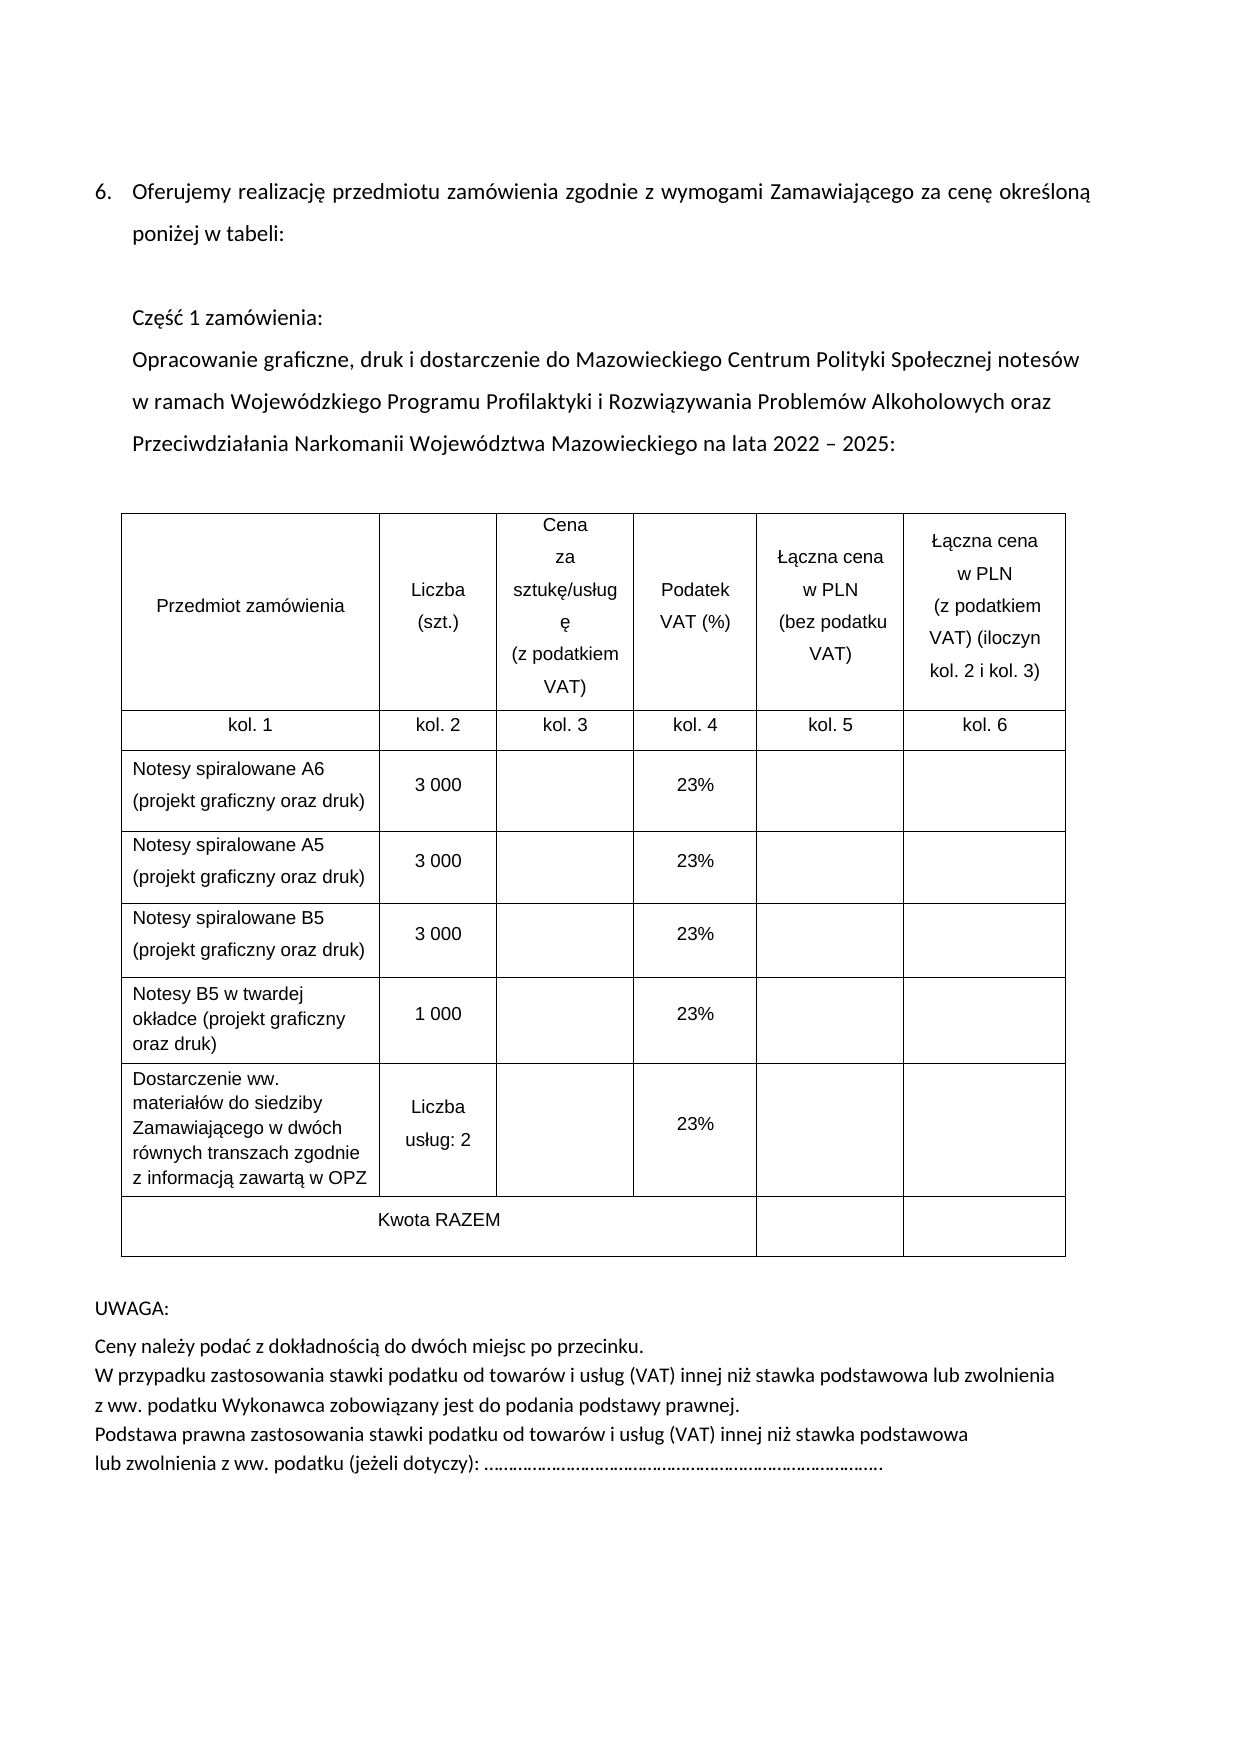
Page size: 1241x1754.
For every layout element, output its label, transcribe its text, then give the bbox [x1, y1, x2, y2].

table_cell [757, 1197, 903, 1256]
table_cell [904, 751, 1065, 831]
table_header Łączna cena w PLN (bez podatku VAT) [757, 514, 903, 710]
table_cell [757, 832, 903, 903]
table_cell [497, 904, 633, 977]
table_cell [497, 751, 633, 831]
table_cell kol. 6 [904, 711, 1065, 750]
table_cell [757, 904, 903, 977]
table_cell 1 000 [380, 978, 496, 1063]
table_cell [497, 978, 633, 1063]
table_cell Notesy spiralowane A5 (projekt graficzny oraz druk) [122, 832, 379, 903]
table_cell [904, 1197, 1065, 1256]
table_cell [497, 1064, 633, 1196]
table_cell kol. 3 [497, 711, 633, 750]
text UWAGA: [94, 1295, 1092, 1321]
table_cell 3 000 [380, 751, 496, 831]
table_cell Liczba usług: 2 [380, 1064, 496, 1196]
table_cell 23% [634, 1064, 756, 1196]
table_cell Dostarczenie ww. materiałów do siedziby Zamawiającego w dwóch równych transzach zgodnie z informacją zawartą w OPZ [122, 1064, 379, 1196]
table_cell [904, 1064, 1065, 1196]
text Opracowanie graficzne, druk i dostarczenie do Mazowieckiego Centrum Polityki Społecznej notesów w ramach Wojewódzkiego Programu Profilaktyki i Rozwiązywania Problemów Alkoholowych oraz Przeciwdziałania Narkomanii Województwa Mazowieckiego na lata 2022 – 2025: [132, 345, 1092, 457]
table_cell [497, 832, 633, 903]
table_cell 3 000 [380, 904, 496, 977]
text Podstawa prawna zastosowania stawki podatku od towarów i usług (VAT) innej niż stawka podstawowa lub zwolnienia z ww. podatku (jeżeli dotyczy): ……………………………………………………………………….. [94, 1421, 1092, 1476]
table_header Łączna cena w PLN (z podatkiem VAT) (iloczyn kol. 2 i kol. 3) [904, 514, 1065, 710]
table_cell Notesy spiralowane A6 (projekt graficzny oraz druk) [122, 751, 379, 831]
table_cell 23% [634, 904, 756, 977]
table_cell [757, 1064, 903, 1196]
table_header Liczba (szt.) [380, 514, 496, 710]
table_cell kol. 5 [757, 711, 903, 750]
table_cell [904, 832, 1065, 903]
table_cell 23% [634, 751, 756, 831]
table_cell 3 000 [380, 832, 496, 903]
table_cell kol. 4 [634, 711, 756, 750]
table_cell Notesy spiralowane B5 (projekt graficzny oraz druk) [122, 904, 379, 977]
table_cell kol. 2 [380, 711, 496, 750]
table_cell [904, 904, 1065, 977]
text W przypadku zastosowania stawki podatku od towarów i usług (VAT) innej niż stawka podstawowa lub zwolnienia z ww. podatku Wykonawca zobowiązany jest do podania podstawy prawnej. [94, 1363, 1092, 1417]
table_cell [757, 978, 903, 1063]
table_cell 23% [634, 978, 756, 1063]
text Część 1 zamówienia: [132, 303, 1092, 331]
table_cell [757, 751, 903, 831]
table_cell kol. 1 [122, 711, 379, 750]
table_header Cena za sztukę/usługę (z podatkiem VAT) [497, 514, 633, 710]
table_header Podatek VAT (%) [634, 514, 756, 710]
table_cell 23% [634, 832, 756, 903]
table_header Przedmiot zamówienia [122, 514, 379, 710]
list Oferujemy realizację przedmiotu zamówienia zgodnie z wymogami Zamawiającego za cenę określoną poniżej w tabeli: [94, 177, 1092, 247]
text Ceny należy podać z dokładnością do dwóch miejsc po przecinku. [94, 1333, 1092, 1359]
table_cell [904, 978, 1065, 1063]
table_cell Kwota RAZEM [122, 1197, 756, 1256]
table_cell Notesy B5 w twardej okładce (projekt graficzny oraz druk) [122, 978, 379, 1063]
